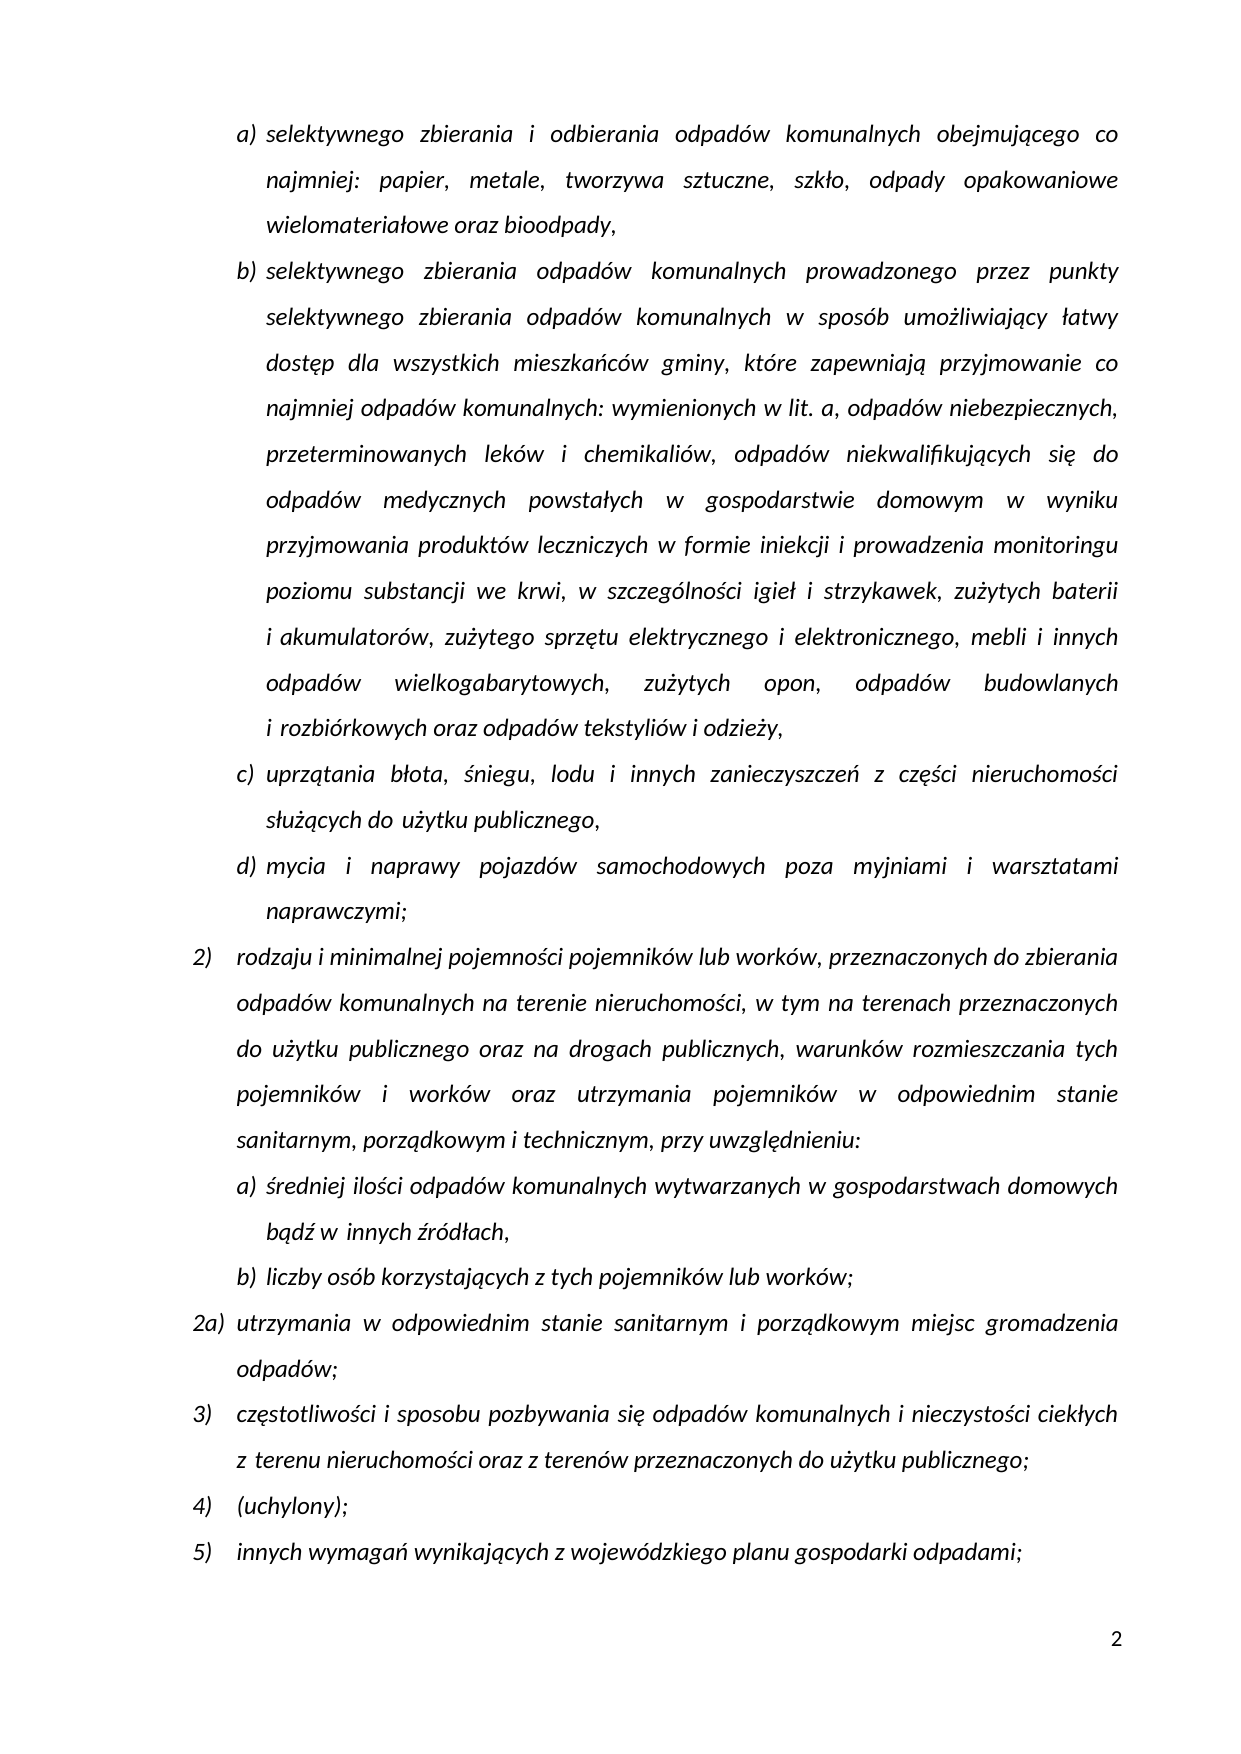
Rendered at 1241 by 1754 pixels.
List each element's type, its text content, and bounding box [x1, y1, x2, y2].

text a) średniej ilości odpadów komunalnych wytwarzanych w gospodarstwach domowych bądź w innych źródłach, [236, 1170, 1122, 1246]
text 2) rodzaju i minimalnej pojemności pojemników lub worków, przeznaczonych do zbierania odpadów komunalnych na terenie nieruchomości, w tym na terenach przeznaczonych do użytku publicznego oraz na drogach publicznych, warunków rozmieszczania tych pojemników i worków oraz utrzymania pojemników w odpowiednim stanie sanitarnym, porządkowym i technicznym, przy uwzględnieniu: [192, 941, 1122, 1155]
text 3) częstotliwości i sposobu pozbywania się odpadów komunalnych i nieczystości ciekłych z terenu nieruchomości oraz z terenów przeznaczonych do użytku publicznego; [192, 1398, 1122, 1475]
text a) selektywnego zbierania i odbierania odpadów komunalnych obejmującego co najmniej: papier, metale, tworzywa sztuczne, szkło, odpady opakowaniowe wielomateriałowe oraz bioodpady, [236, 118, 1122, 240]
text b) liczby osób korzystających z tych pojemników lub worków; [236, 1261, 1122, 1292]
text c) uprzątania błota, śniegu, lodu i innych zanieczyszczeń z części nieruchomości służących do użytku publicznego, [236, 758, 1122, 834]
text b) selektywnego zbierania odpadów komunalnych prowadzonego przez punkty selektywnego zbierania odpadów komunalnych w sposób umożliwiający łatwy dostęp dla wszystkich mieszkańców gminy, które zapewniają przyjmowanie co najmniej odpadów komunalnych: wymienionych w lit. a, odpadów niebezpiecznych, przeterminowanych leków i chemikaliów, odpadów niekwalifikujących się do odpadów medycznych powstałych w gospodarstwie domowym w wyniku przyjmowania produktów leczniczych w formie iniekcji i prowadzenia monitoringu poziomu substancji we krwi, w szczególności igieł i strzykawek, zużytych baterii i akumulatorów, zużytego sprzętu elektrycznego i elektronicznego, mebli i innych odpadów wielkogabarytowych, zużytych opon, odpadów budowlanych i rozbiórkowych oraz odpadów tekstyliów i odzieży, [236, 255, 1122, 743]
text 2a) utrzymania w odpowiednim stanie sanitarnym i porządkowym miejsc gromadzenia odpadów; [192, 1307, 1122, 1383]
text 5) innych wymagań wynikających z wojewódzkiego planu gospodarki odpadami; [192, 1536, 1122, 1566]
text 4) (uchylony); [192, 1490, 1122, 1521]
text d) mycia i naprawy pojazdów samochodowych poza myjniami i warsztatami naprawczymi; [236, 850, 1122, 926]
